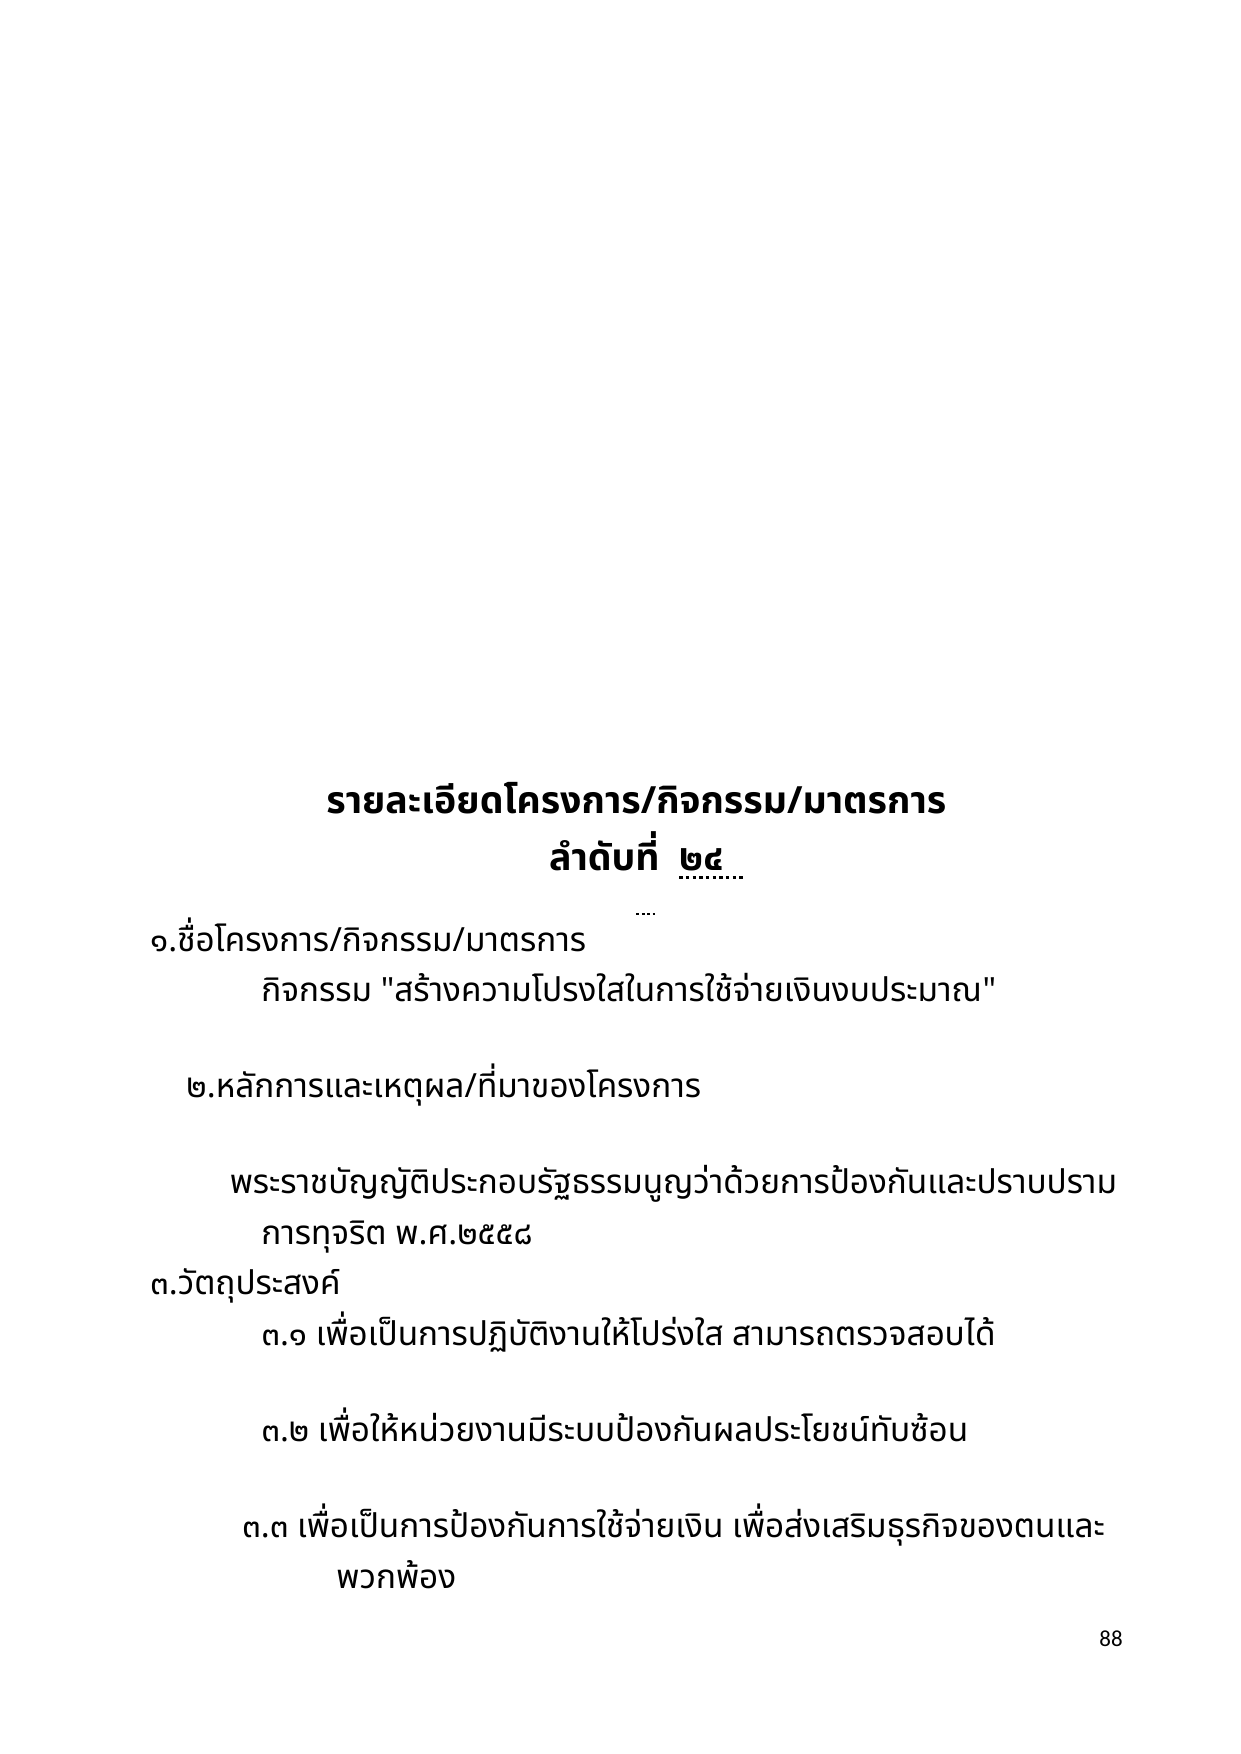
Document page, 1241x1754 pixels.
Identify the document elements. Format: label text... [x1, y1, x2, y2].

text พระราชบัญญัติประกอบรัฐธรรมนูญว่าด้วยการป้องกันและปราบปรามการทุจริต พ.ศ.๒๕๕๘ [150, 1158, 1122, 1259]
text รายละเอียดโครงการ/กิจกรรม/มาตรการ [150, 774, 1122, 831]
text ๒.หลักการและเหตุผล/ที่มาของโครงการ [150, 1062, 1122, 1158]
text ๓.๒ เพื่อให้หน่วยงานมีระบบป้องกันผลประโยชน์ทับซ้อน [150, 1406, 1122, 1502]
text ๓.๑ เพื่อเป็นการปฏิบัติงานให้โปร่งใส สามารถตรวจสอบได้ [150, 1310, 1122, 1406]
text ๓.วัตถุประสงค์ [150, 1259, 1122, 1310]
text ๓.๓ เพื่อเป็นการป้องกันการใช้จ่ายเงิน เพื่อส่งเสริมธุรกิจของตนและพวกพ้อง [150, 1502, 1122, 1603]
text กิจกรรม "สร้างความโปรงใสในการใช้จ่ายเงินงบประมาณ" [150, 966, 1122, 1062]
text ลำดับที่ ๒๔ [150, 831, 1122, 887]
text ๑.ชื่อโครงการ/กิจกรรม/มาตรการ [150, 915, 1122, 966]
